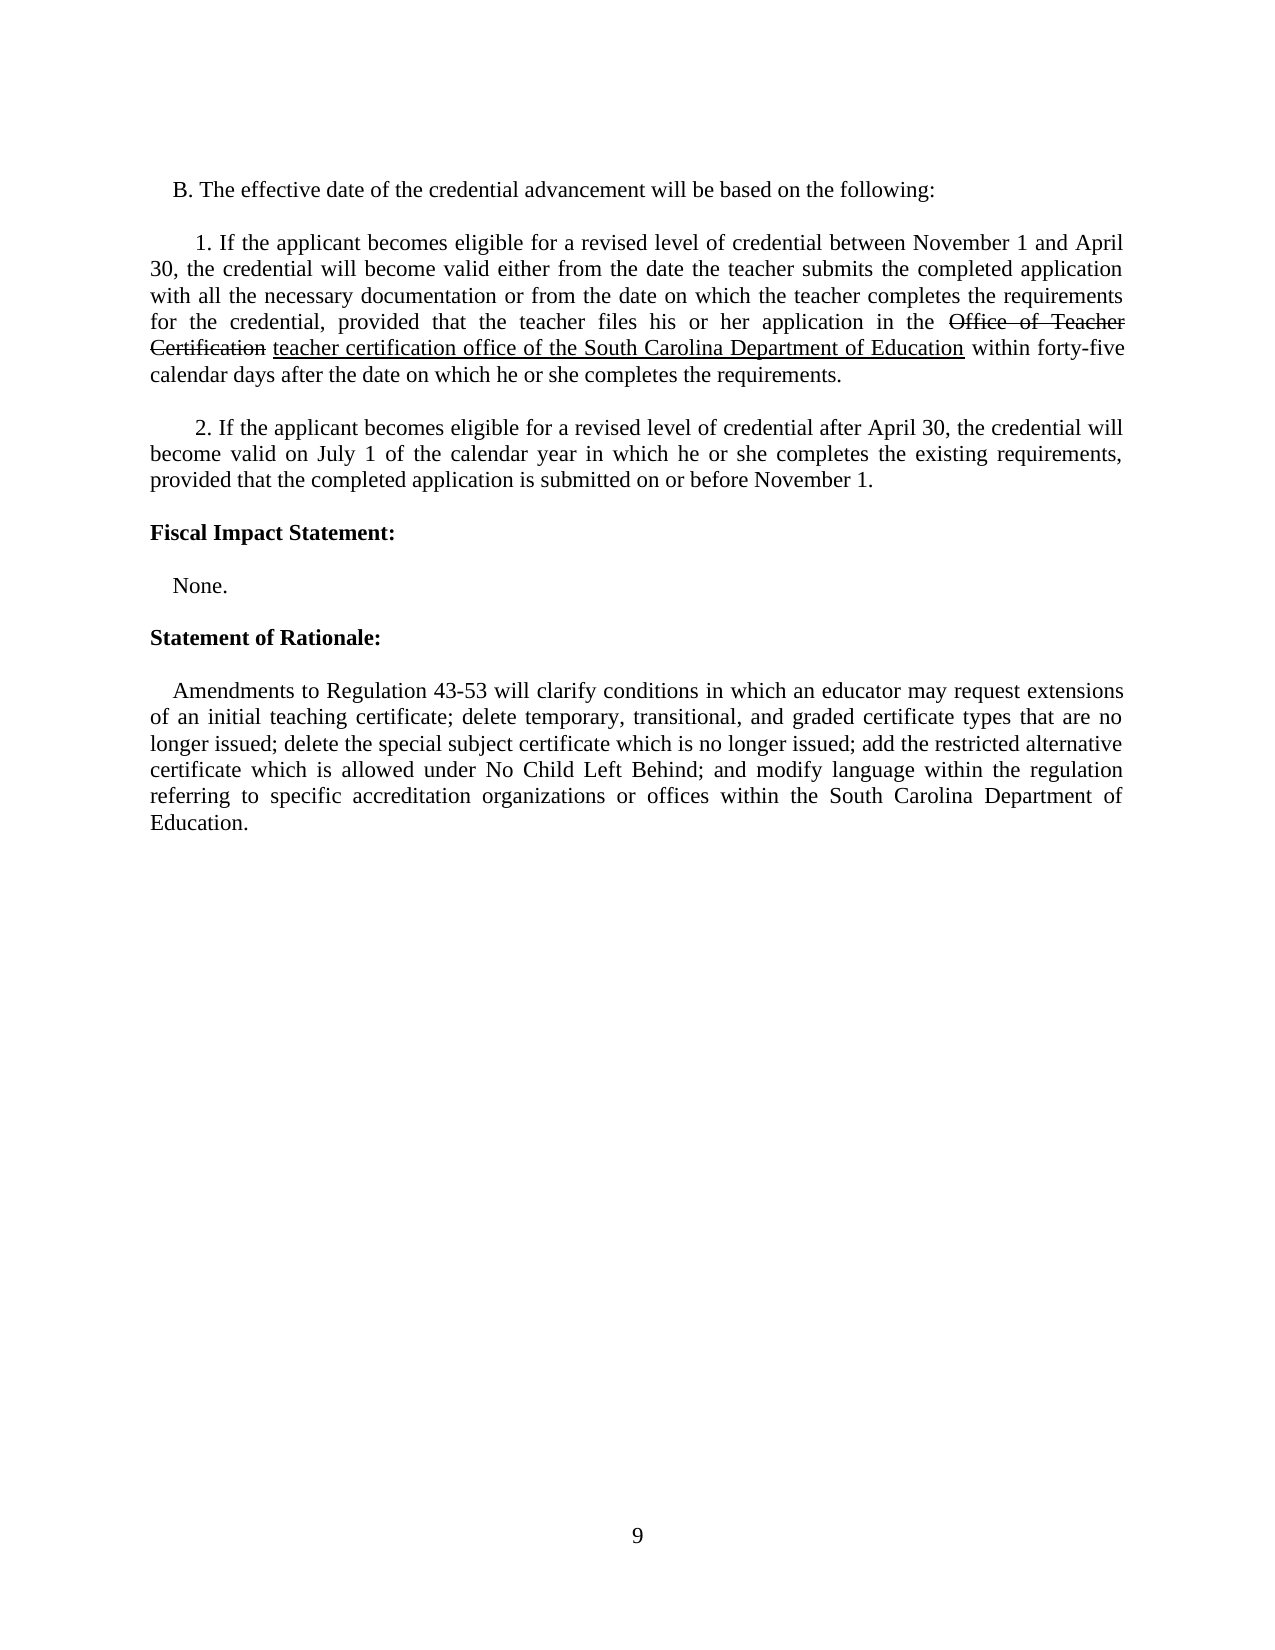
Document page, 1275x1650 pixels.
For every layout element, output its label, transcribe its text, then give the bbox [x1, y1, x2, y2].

text Amendments to Regulation 43-53 will clarify conditions in which an educator may request extensions of an initial teaching certificate; delete temporary, transitional, and graded certificate types that are no longer issued; delete the special subject certificate which is no longer issued; add the restricted alternative certificate which is allowed under No Child Left Behind; and modify language within the regulation referring to specific accreditation organizations or offices within the South Carolina Department of Education. [150, 677, 1125, 835]
text 1. If the applicant becomes eligible for a revised level of credential between November 1 and April 30, the credential will become valid either from the date the teacher submits the completed application with all the necessary documentation or from the date on which the teacher completes the requirements for the credential, provided that the teacher files his or her application in the Office of Teacher Certification teacher certification office of the South Carolina Department of Education within forty-five calendar days after the date on which he or she completes the requirements. [150, 229, 1125, 387]
text Statement of Rationale: [150, 624, 1125, 651]
text Fiscal Impact Statement: [150, 519, 1125, 545]
text 2. If the applicant becomes eligible for a revised level of credential after April 30, the credential will become valid on July 1 of the calendar year in which he or she completes the existing requirements, provided that the completed application is submitted on or before November 1. [150, 413, 1125, 493]
text None. [150, 572, 1125, 598]
text B. The effective date of the credential advancement will be based on the following: [150, 176, 1125, 203]
